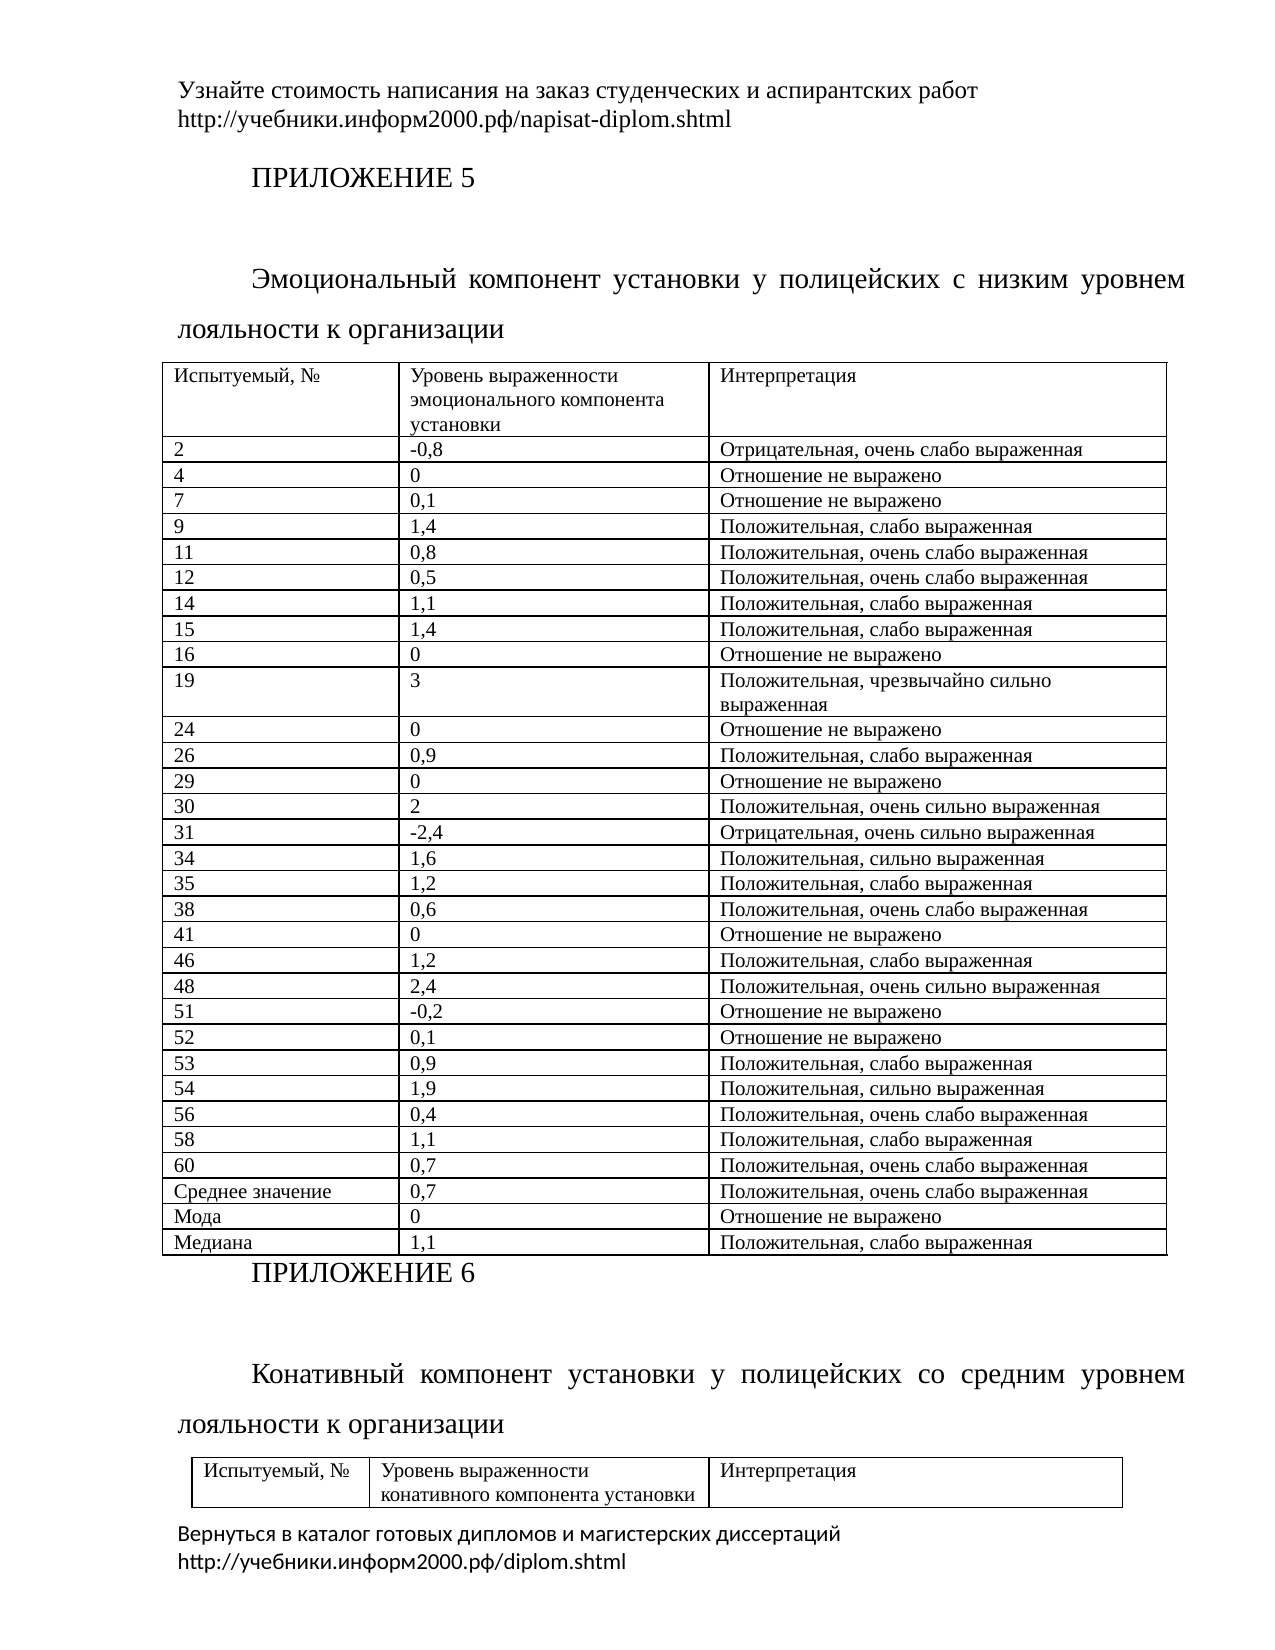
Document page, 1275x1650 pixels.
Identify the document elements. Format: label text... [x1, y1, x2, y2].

table_cell 1,1 [400, 591, 708, 615]
table_cell 1,1 [400, 1127, 708, 1151]
table_cell 0 [400, 922, 708, 946]
table_cell Медиана [163, 1230, 398, 1254]
text Конативный компонент установки у полицейских со средним уровнем лояльности к организации [177, 1356, 1186, 1440]
table_cell Положительная, очень слабо выраженная [710, 540, 1166, 564]
table_cell 19 [163, 668, 398, 716]
table_cell 24 [163, 717, 398, 741]
table_cell 0,1 [400, 488, 708, 512]
table_cell 9 [163, 514, 398, 538]
table_header Уровень выраженности эмоционального компонента установки [400, 363, 708, 436]
table_cell 1,1 [400, 1230, 708, 1254]
table_cell 60 [163, 1153, 398, 1177]
table_header Испытуемый, № [193, 1458, 369, 1506]
table_cell Отрицательная, очень сильно выраженная [710, 820, 1166, 844]
table_cell Отрицательная, очень слабо выраженная [710, 437, 1166, 461]
table_cell Мода [163, 1204, 398, 1228]
table_cell 14 [163, 591, 398, 615]
table_cell 0,5 [400, 565, 708, 589]
table_cell 48 [163, 974, 398, 998]
table_cell 16 [163, 642, 398, 666]
table_cell 0,4 [400, 1102, 708, 1126]
table_cell 35 [163, 871, 398, 895]
table_cell Положительная, слабо выраженная [710, 948, 1166, 972]
table_header Интерпретация [710, 363, 1166, 436]
table_cell 2,4 [400, 974, 708, 998]
table_cell 0,7 [400, 1179, 708, 1203]
text ПРИЛОЖЕНИЕ 5 [177, 161, 1186, 194]
table_cell Положительная, слабо выраженная [710, 1230, 1166, 1254]
table_cell 34 [163, 846, 398, 869]
table_cell Отношение не выражено [710, 922, 1166, 946]
table_cell 46 [163, 948, 398, 972]
table_cell 0 [400, 769, 708, 793]
table_cell Положительная, очень слабо выраженная [710, 1179, 1166, 1203]
table_cell 30 [163, 794, 398, 818]
table_cell 1,4 [400, 514, 708, 538]
table_cell 31 [163, 820, 398, 844]
table_cell 26 [163, 743, 398, 767]
table_cell Отношение не выражено [710, 1204, 1166, 1228]
table_cell -0,2 [400, 999, 708, 1023]
table_cell 1,9 [400, 1076, 708, 1100]
table_cell 0 [400, 1204, 708, 1228]
table_cell Положительная, сильно выраженная [710, 1076, 1166, 1100]
table_cell Отношение не выражено [710, 463, 1166, 487]
table_cell Положительная, очень слабо выраженная [710, 1153, 1166, 1177]
table_cell 0 [400, 642, 708, 666]
table_cell 2 [400, 794, 708, 818]
table_cell 15 [163, 617, 398, 641]
table_cell 1,4 [400, 617, 708, 641]
table_cell 29 [163, 769, 398, 793]
table_cell 0,7 [400, 1153, 708, 1177]
table_cell Положительная, очень слабо выраженная [710, 1102, 1166, 1126]
table_cell Положительная, очень слабо выраженная [710, 565, 1166, 589]
table_cell 3 [400, 668, 708, 716]
table_cell Отношение не выражено [710, 999, 1166, 1023]
table_cell 0 [400, 463, 708, 487]
table_cell 56 [163, 1102, 398, 1126]
table_cell 0,6 [400, 897, 708, 921]
table_cell 1,2 [400, 948, 708, 972]
table_cell -0,8 [400, 437, 708, 461]
table_cell 0,9 [400, 1051, 708, 1074]
table_cell 0,1 [400, 1025, 708, 1049]
table_cell 1,6 [400, 846, 708, 869]
table_cell 1,2 [400, 871, 708, 895]
table_cell 52 [163, 1025, 398, 1049]
text Эмоциональный компонент установки у полицейских с низким уровнем лояльности к организации [177, 261, 1186, 345]
text ПРИЛОЖЕНИЕ 6 [177, 1256, 1186, 1289]
table_cell Отношение не выражено [710, 642, 1166, 666]
table_header Испытуемый, № [163, 363, 398, 436]
table_cell 0 [400, 717, 708, 741]
table_cell Положительная, очень сильно выраженная [710, 974, 1166, 998]
table_cell Положительная, слабо выраженная [710, 871, 1166, 895]
table_cell Положительная, слабо выраженная [710, 1051, 1166, 1074]
table_cell Положительная, чрезвычайно сильно выраженная [710, 668, 1166, 716]
table_cell Положительная, очень сильно выраженная [710, 794, 1166, 818]
table_cell 12 [163, 565, 398, 589]
table_header Интерпретация [710, 1458, 1122, 1506]
table_cell 41 [163, 922, 398, 946]
table_cell 54 [163, 1076, 398, 1100]
table_cell Положительная, слабо выраженная [710, 1127, 1166, 1151]
table_cell Положительная, очень слабо выраженная [710, 897, 1166, 921]
table_cell -2,4 [400, 820, 708, 844]
table_cell 2 [163, 437, 398, 461]
table_cell Отношение не выражено [710, 1025, 1166, 1049]
table_cell Положительная, слабо выраженная [710, 617, 1166, 641]
table_cell Положительная, слабо выраженная [710, 743, 1166, 767]
table_cell Положительная, слабо выраженная [710, 591, 1166, 615]
table_cell 58 [163, 1127, 398, 1151]
table_cell Отношение не выражено [710, 717, 1166, 741]
table_cell 38 [163, 897, 398, 921]
table_cell 7 [163, 488, 398, 512]
table_cell 4 [163, 463, 398, 487]
table_cell 11 [163, 540, 398, 564]
table_cell 0,8 [400, 540, 708, 564]
table_header Уровень выраженности конативного компонента установки [370, 1458, 708, 1506]
table_cell 51 [163, 999, 398, 1023]
table_cell Положительная, сильно выраженная [710, 846, 1166, 869]
table_cell Отношение не выражено [710, 488, 1166, 512]
table_cell Отношение не выражено [710, 769, 1166, 793]
table_cell Среднее значение [163, 1179, 398, 1203]
table_cell Положительная, слабо выраженная [710, 514, 1166, 538]
table_cell 0,9 [400, 743, 708, 767]
table_cell 53 [163, 1051, 398, 1074]
